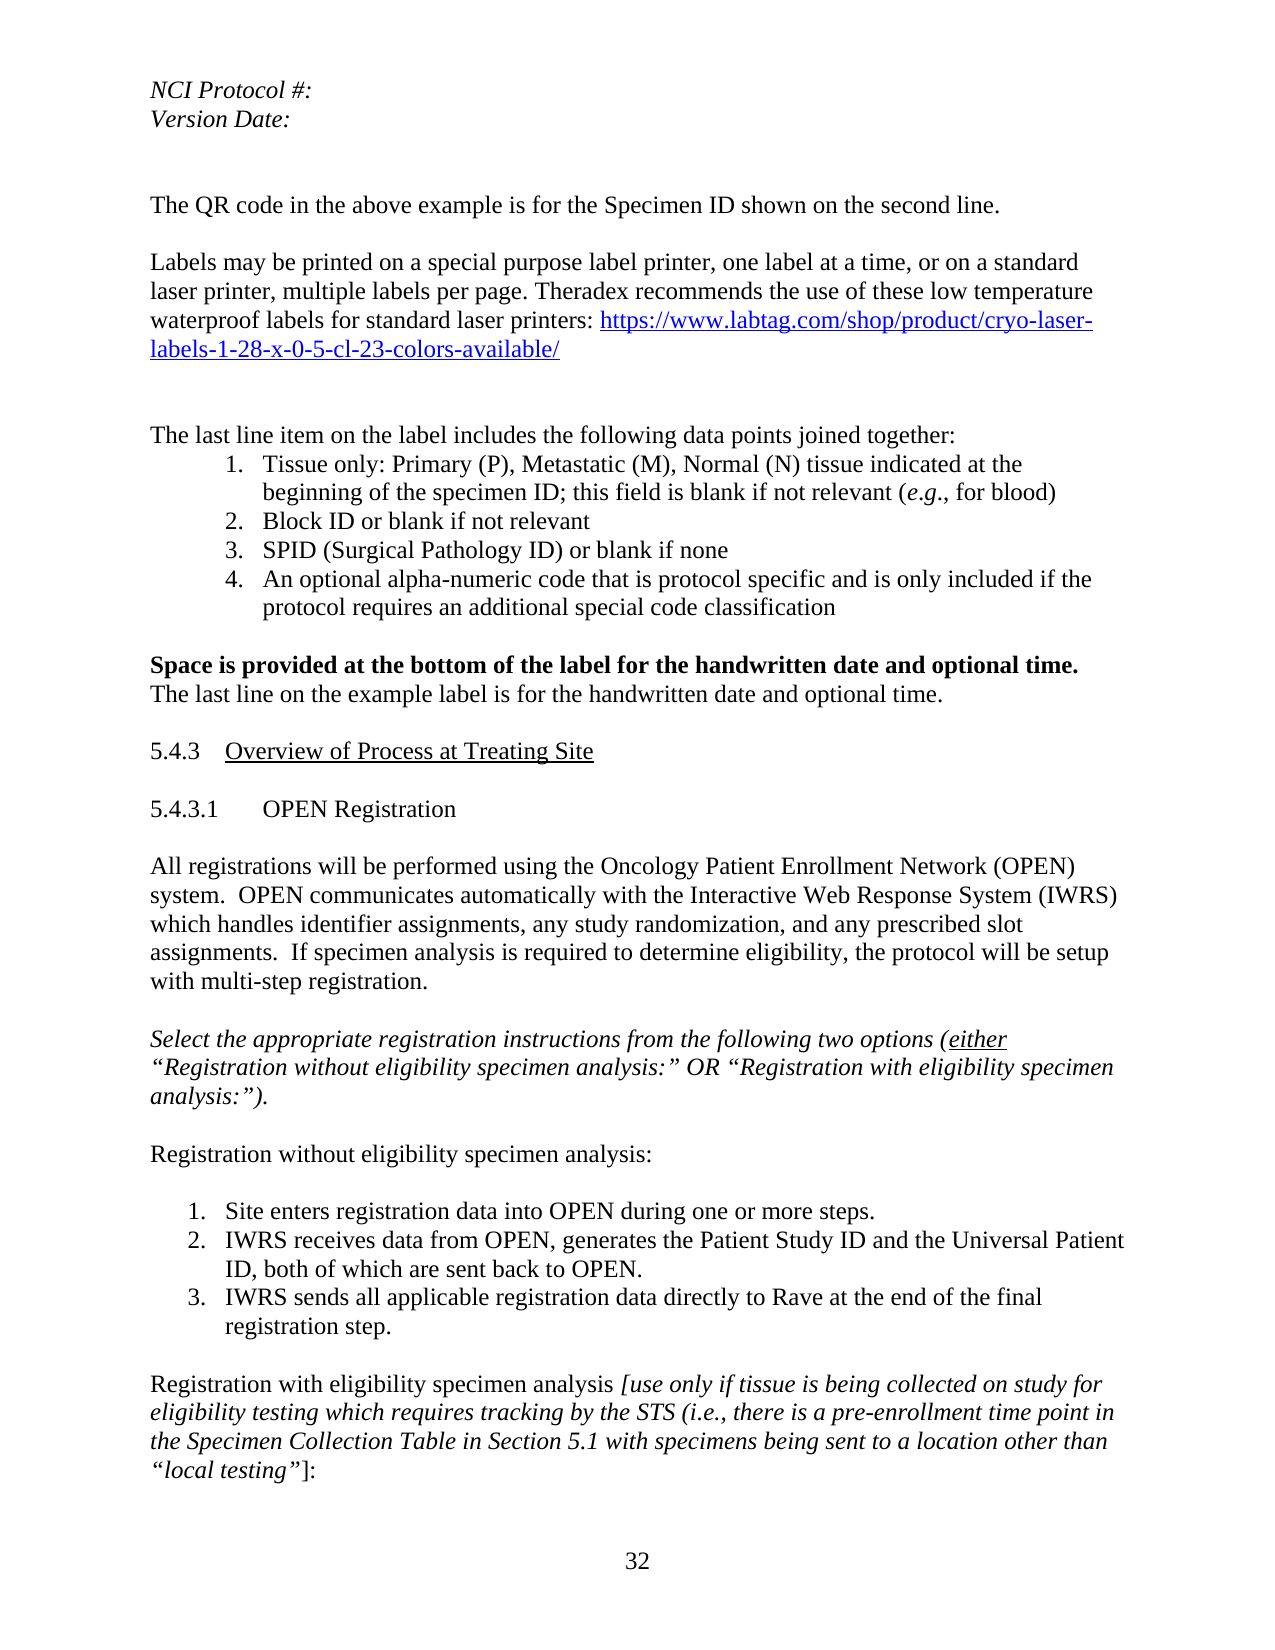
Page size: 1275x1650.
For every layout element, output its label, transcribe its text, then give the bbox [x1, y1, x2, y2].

text Labels may be printed on a special purpose label printer, one label at a time, or on a standard laser printer, multiple labels per page. Theradex recommends the use of these low temperature waterproof labels for standard laser printers: https://www.labtag.com/shop/product/cryo-laser-labels-1-28-x-0-5-cl-23-colors-available/ [150, 247, 1125, 362]
text Space is provided at the bottom of the label for the handwritten date and optional time. The last line on the example label is for the handwritten date and optional time. [150, 650, 1125, 707]
text All registrations will be performed using the Oncology Patient Enrollment Network (OPEN) system. OPEN communicates automatically with the Interactive Web Response System (IWRS) which handles identifier assignments, any study randomization, and any prescribed slot assignments. If specimen analysis is required to determine eligibility, the protocol will be setup with multi-step registration. [150, 851, 1125, 995]
list IWRS sends all applicable registration data directly to Rave at the end of the final registration step. [187, 1282, 1125, 1340]
text The QR code in the above example is for the Specimen ID shown on the second line. [150, 190, 1125, 219]
list SPID (Surgical Pathology ID) or blank if none [225, 535, 1125, 564]
list IWRS receives data from OPEN, generates the Patient Study ID and the Universal Patient ID, both of which are sent back to OPEN. [187, 1225, 1125, 1282]
text Select the appropriate registration instructions from the following two options (either “Registration without eligibility specimen analysis:” OR “Registration with eligibility specimen analysis:”). [150, 1024, 1125, 1110]
list Block ID or blank if not relevant [225, 506, 1125, 535]
list An optional alpha-numeric code that is protocol specific and is only included if the protocol requires an additional special code classification [225, 564, 1125, 621]
list Tissue only: Primary (P), Metastatic (M), Normal (N) tissue indicated at the beginning of the specimen ID; this field is blank if not relevant (e.g., for blood) [225, 449, 1125, 506]
list Site enters registration data into OPEN during one or more steps. [187, 1196, 1125, 1225]
subtitle Overview of Process at Treating Site [150, 736, 1125, 765]
text Registration with eligibility specimen analysis [use only if tissue is being collected on study for eligibility testing which requires tracking by the STS (i.e., there is a pre-enrollment time point in the Specimen Collection Table in Section 5.1 with specimens being sent to a location other than “local testing”]: [150, 1369, 1125, 1484]
text The last line item on the label includes the following data points joined together: [150, 420, 1125, 449]
text Registration without eligibility specimen analysis: [150, 1139, 1125, 1167]
subtitle OPEN Registration [150, 794, 1125, 822]
